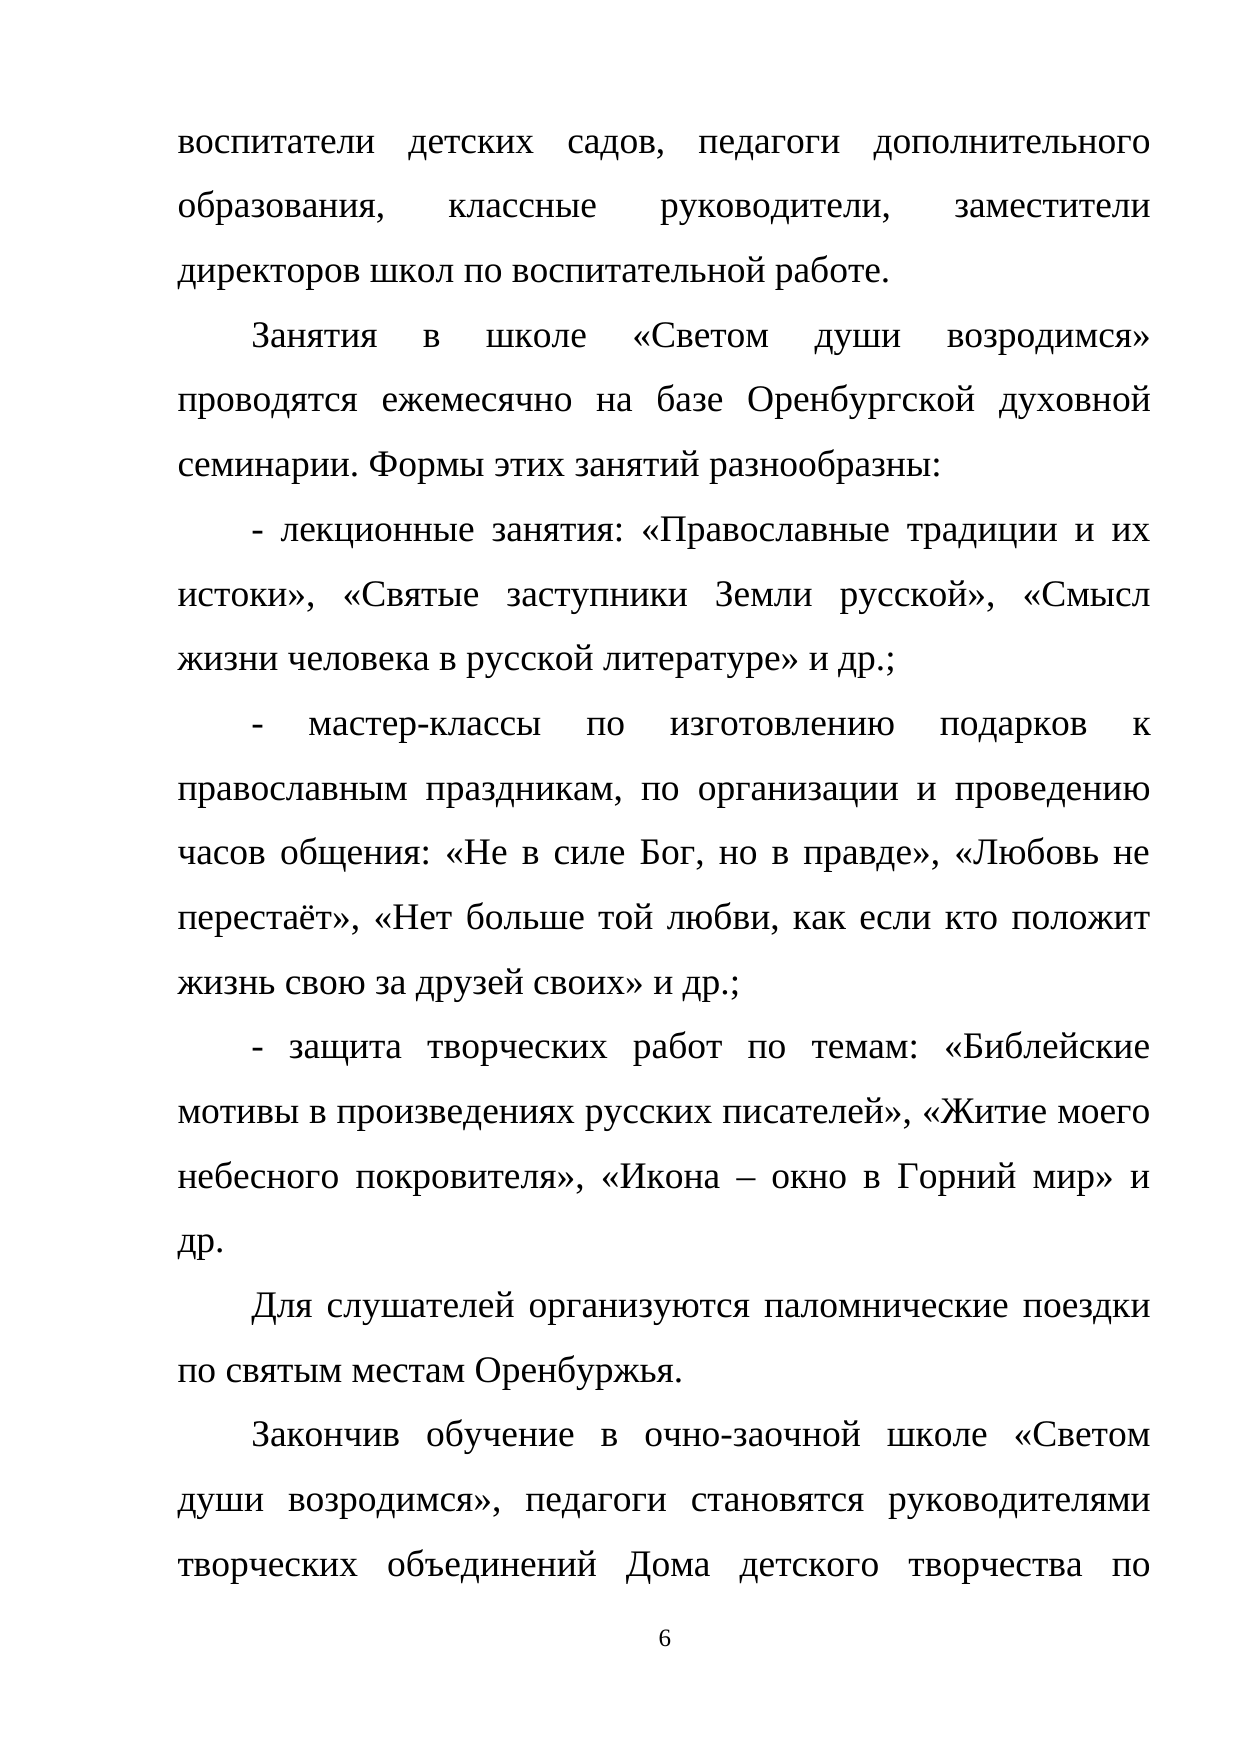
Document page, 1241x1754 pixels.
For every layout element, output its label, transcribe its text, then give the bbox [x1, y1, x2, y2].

text - мастер-классы по изготовлению подарков к православным праздникам, по организации и проведению часов общения: «Не в силе Бог, но в правде», «Любовь не перестаёт», «Нет больше той любви, как если кто положит жизнь свою за друзей своих» и др.; [177, 700, 1152, 1002]
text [177, 118, 1152, 291]
text Занятия в школе «Светом души возродимся» проводятся ежемесячно на базе Оренбургской духовной семинарии. Формы этих занятий разнообразны: [177, 312, 1152, 485]
text - защита творческих работ по темам: «Библейские мотивы в произведениях русских писателей», «Житие моего небесного покровителя», «Икона – окно в Горний мир» и др. [177, 1024, 1152, 1261]
text Для слушателей организуются паломнические поездки по святым местам Оренбуржья. [177, 1282, 1152, 1390]
text - лекционные занятия: «Православные традиции и их истоки», «Святые заступники Земли русской», «Смысл жизни человека в русской литературе» и др.; [177, 506, 1152, 679]
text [177, 1412, 1152, 1584]
